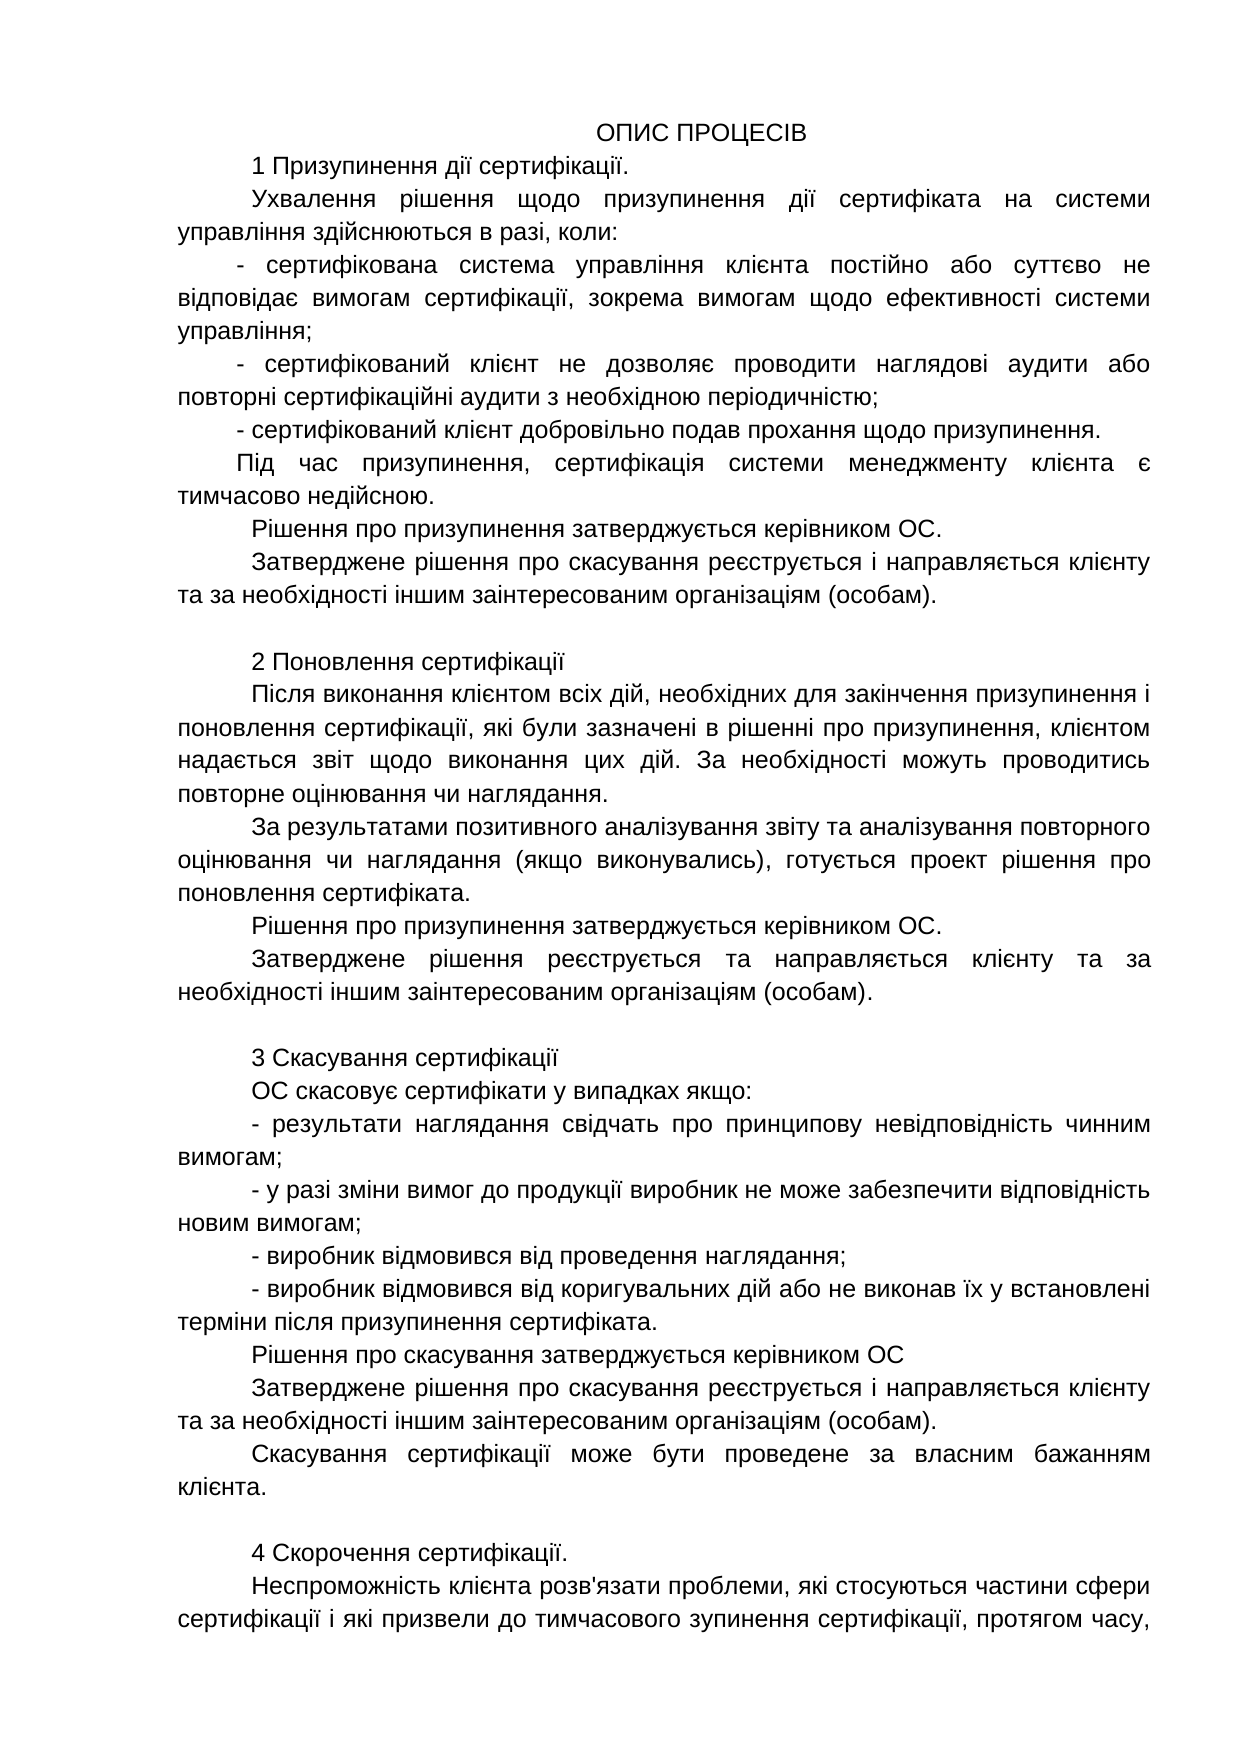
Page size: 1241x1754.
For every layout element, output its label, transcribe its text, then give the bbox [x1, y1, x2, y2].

text - виробник відмовився від проведення наглядання; [177, 1241, 1152, 1269]
text Ухвалення рішення щодо призупинення дії сертифіката на системи управління здійснюються в разі, коли: [177, 184, 1152, 246]
text ОС скасовує сертифікати у випадках якщо: [177, 1076, 1152, 1104]
text Затверджене рішення про скасування реєструється і направляється клієнту та за необхідності іншим заінтересованим організаціям (особам). [177, 547, 1152, 609]
text Затверджене рішення про скасування реєструється і направляється клієнту та за необхідності іншим заінтересованим організаціям (особам). [177, 1373, 1152, 1435]
text Рішення про призупинення затверджується керівником ОС. [177, 514, 1152, 543]
text ОПИС ПРОЦЕСІВ [177, 118, 1152, 147]
text 4 Скорочення сертифікації. [177, 1538, 1152, 1567]
text Затверджене рішення реєструється та направляється клієнту та за необхідності іншим заінтересованим організаціям (особам). [177, 944, 1152, 1005]
text - сертифікований клієнт не дозволяє проводити наглядові аудити або повторні сертифікаційні аудити з необхідною періодичністю; [177, 349, 1152, 411]
text - сертифікована система управління клієнта постійно або суттєво не відповідає вимогам сертифікації, зокрема вимогам щодо ефективності системи управління; [177, 250, 1152, 345]
text 3 Скасування сертифікації [177, 1043, 1152, 1071]
text - виробник відмовився від коригувальних дій або не виконав їх у встановлені терміни після призупинення сертифіката. [177, 1274, 1152, 1336]
text - сертифікований клієнт добровільно подав прохання щодо призупинення. [177, 415, 1152, 444]
text 2 Поновлення сертифікації [177, 646, 1152, 675]
text - у разі зміни вимог до продукції виробник не може забезпечити відповідність новим вимогам; [177, 1175, 1152, 1237]
text Після виконання клієнтом всіх дій, необхідних для закінчення призупинення і поновлення сертифікації, які були зазначені в рішенні про призупинення, клієнтом надається звіт щодо виконання цих дій. За необхідності можуть проводитись повторне оцінювання чи наглядання. [177, 679, 1152, 807]
text - результати наглядання свідчать про принципову невідповідність чинним вимогам; [177, 1109, 1152, 1171]
text Під час призупинення, сертифікація системи менеджменту клієнта є тимчасово недійсною. [177, 448, 1152, 510]
text Рішення про скасування затверджується керівником ОС [177, 1340, 1152, 1369]
text Скасування сертифікації може бути проведене за власним бажанням клієнта. [177, 1439, 1152, 1501]
text За результатами позитивного аналізування звіту та аналізування повторного оцінювання чи наглядання (якщо виконувались), готується проект рішення про поновлення сертифіката. [177, 812, 1152, 906]
text 1 Призупинення дії сертифікації. [177, 151, 1152, 180]
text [177, 1571, 1152, 1633]
text Рішення про призупинення затверджується керівником ОС. [177, 911, 1152, 939]
